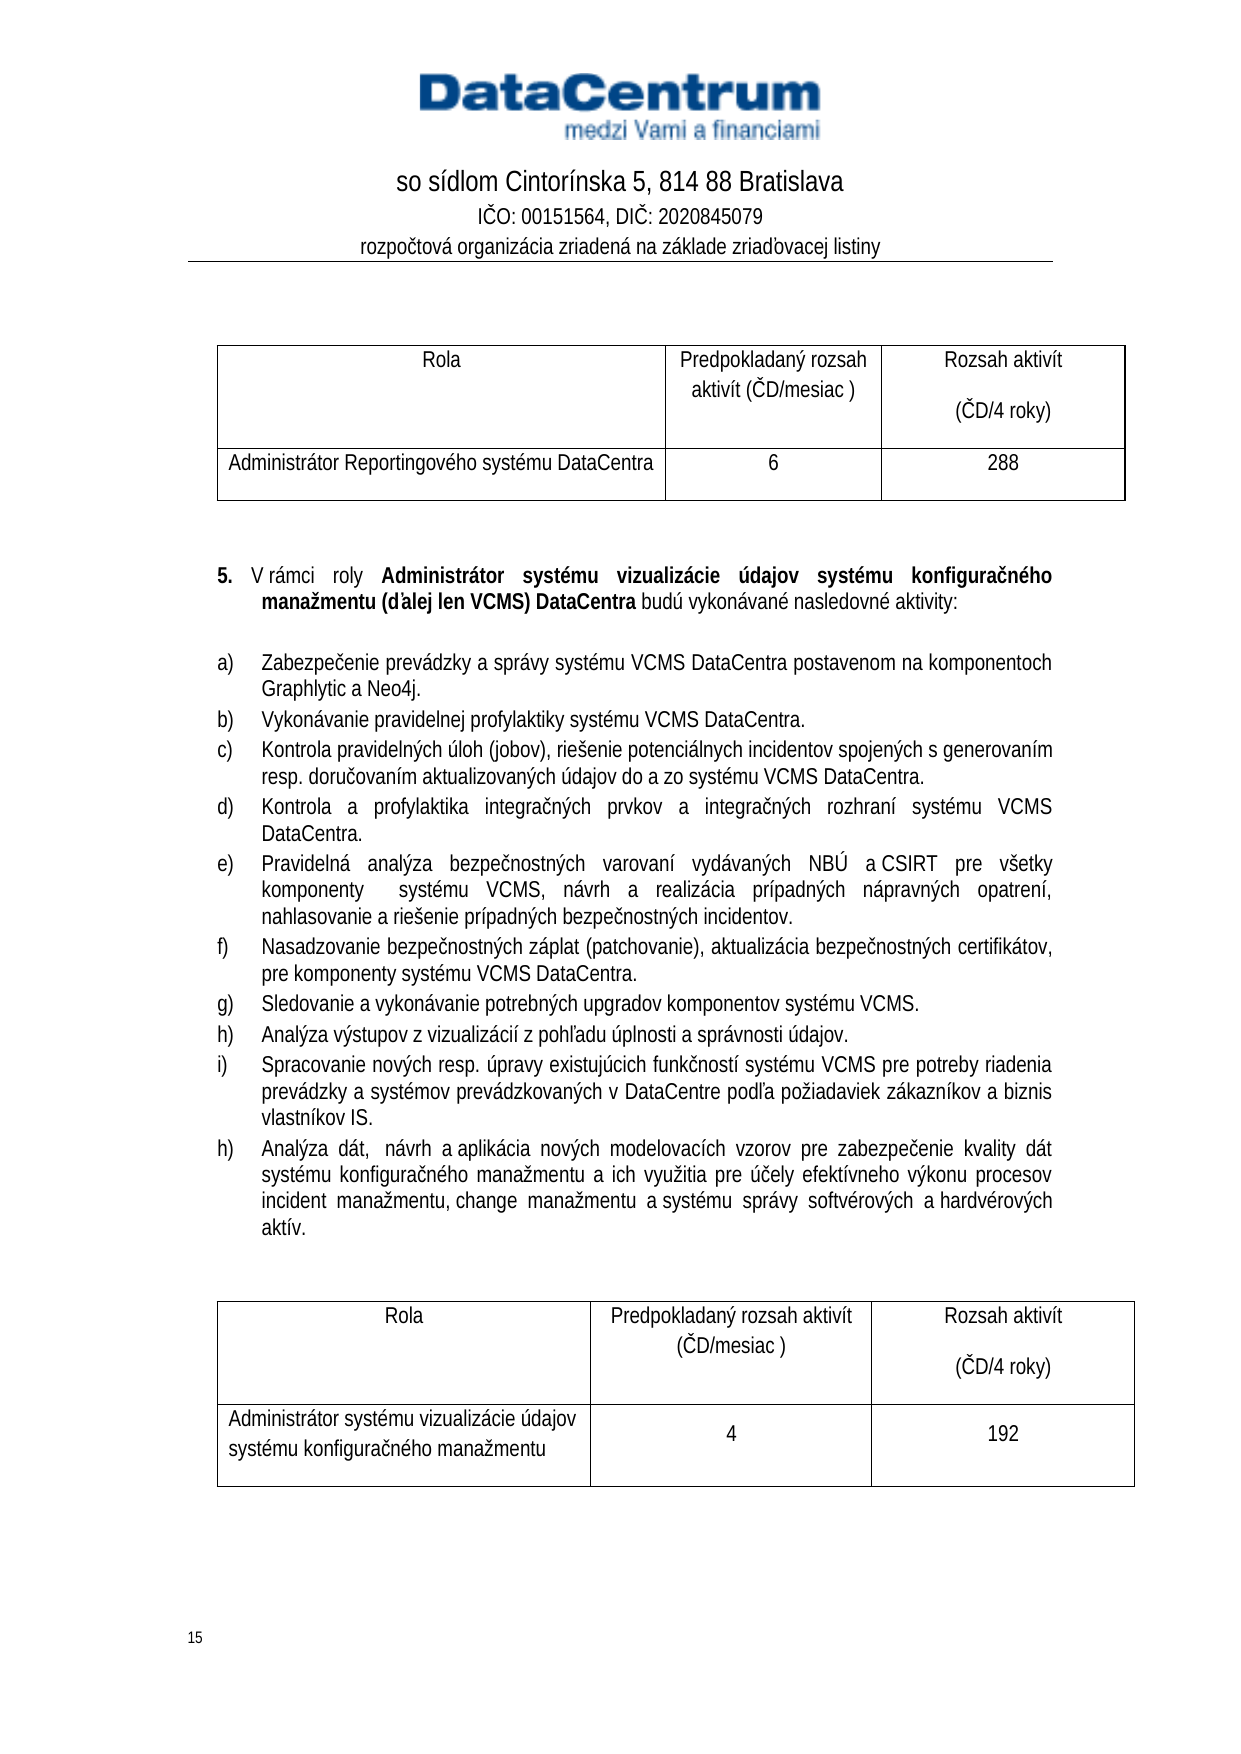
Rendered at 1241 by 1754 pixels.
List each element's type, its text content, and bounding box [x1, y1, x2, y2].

text c) Kontrola pravidelných úloh (jobov), riešenie potenciálnych incidentov spojených s generovaním resp. doručovaním aktualizovaných údajov do a zo systému VCMS DataCentra. [217, 736, 1053, 789]
picture [419, 73, 821, 140]
text h) Analýza výstupov z vizualizácií z pohľadu úplnosti a správnosti údajov. [217, 1021, 1053, 1047]
table_cell 288 [882, 449, 1124, 500]
text i) Spracovanie nových resp. úpravy existujúcich funkčností systému VCMS pre potreby riadenia prevádzky a systémov prevádzkovaných v DataCentre podľa požiadaviek zákazníkov a biznis vlastníkov IS. [217, 1051, 1053, 1130]
table_header Rozsah aktivít (ČD/4 roky) [872, 1302, 1134, 1404]
table_cell Administrátor Reportingového systému DataCentra [218, 449, 665, 500]
table_cell 4 [591, 1405, 871, 1486]
text b) Vykonávanie pravidelnej profylaktiky systému VCMS DataCentra. [217, 706, 1053, 732]
table_header Rola [218, 1302, 590, 1404]
text a) Zabezpečenie prevádzky a správy systému VCMS DataCentra postavenom na komponentoch Graphlytic a Neo4j. [217, 649, 1053, 702]
text g) Sledovanie a vykonávanie potrebných upgradov komponentov systému VCMS. [217, 990, 1053, 1017]
table_header Predpokladaný rozsah aktivít (ČD/mesiac ) [666, 346, 881, 448]
text h) Analýza dát, návrh a aplikácia nových modelovacích vzorov pre zabezpečenie kvality dát systému konfiguračného manažmentu a ich využitia pre účely efektívneho výkonu procesov incident manažmentu, change manažmentu a systému správy softvérových a hardvérových aktív. [217, 1134, 1053, 1240]
text f) Nasadzovanie bezpečnostných záplat (patchovanie), aktualizácia bezpečnostných certifikátov, pre komponenty systému VCMS DataCentra. [217, 933, 1053, 986]
table_header Predpokladaný rozsah aktivít (ČD/mesiac ) [591, 1302, 871, 1404]
table_header Rozsah aktivít (ČD/4 roky) [882, 346, 1124, 448]
text e) Pravidelná analýza bezpečnostných varovaní vydávaných NBÚ a CSIRT pre všetky komponenty systému VCMS, návrh a realizácia prípadných nápravných opatrení, nahlasovanie a riešenie prípadných bezpečnostných incidentov. [217, 850, 1053, 929]
table_header Rola [218, 346, 665, 448]
table_cell Administrátor systému vizualizácie údajov systému konfiguračného manažmentu [218, 1405, 590, 1486]
table_cell 192 [872, 1405, 1134, 1486]
table_cell 6 [666, 449, 881, 500]
text d) Kontrola a profylaktika integračných prvkov a integračných rozhraní systému VCMS DataCentra. [217, 793, 1053, 846]
text 5. V rámci roly Administrátor systému vizualizácie údajov systému konfiguračného manažmentu (ďalej len VCMS) DataCentra budú vykonávané nasledovné aktivity: [217, 562, 1053, 614]
